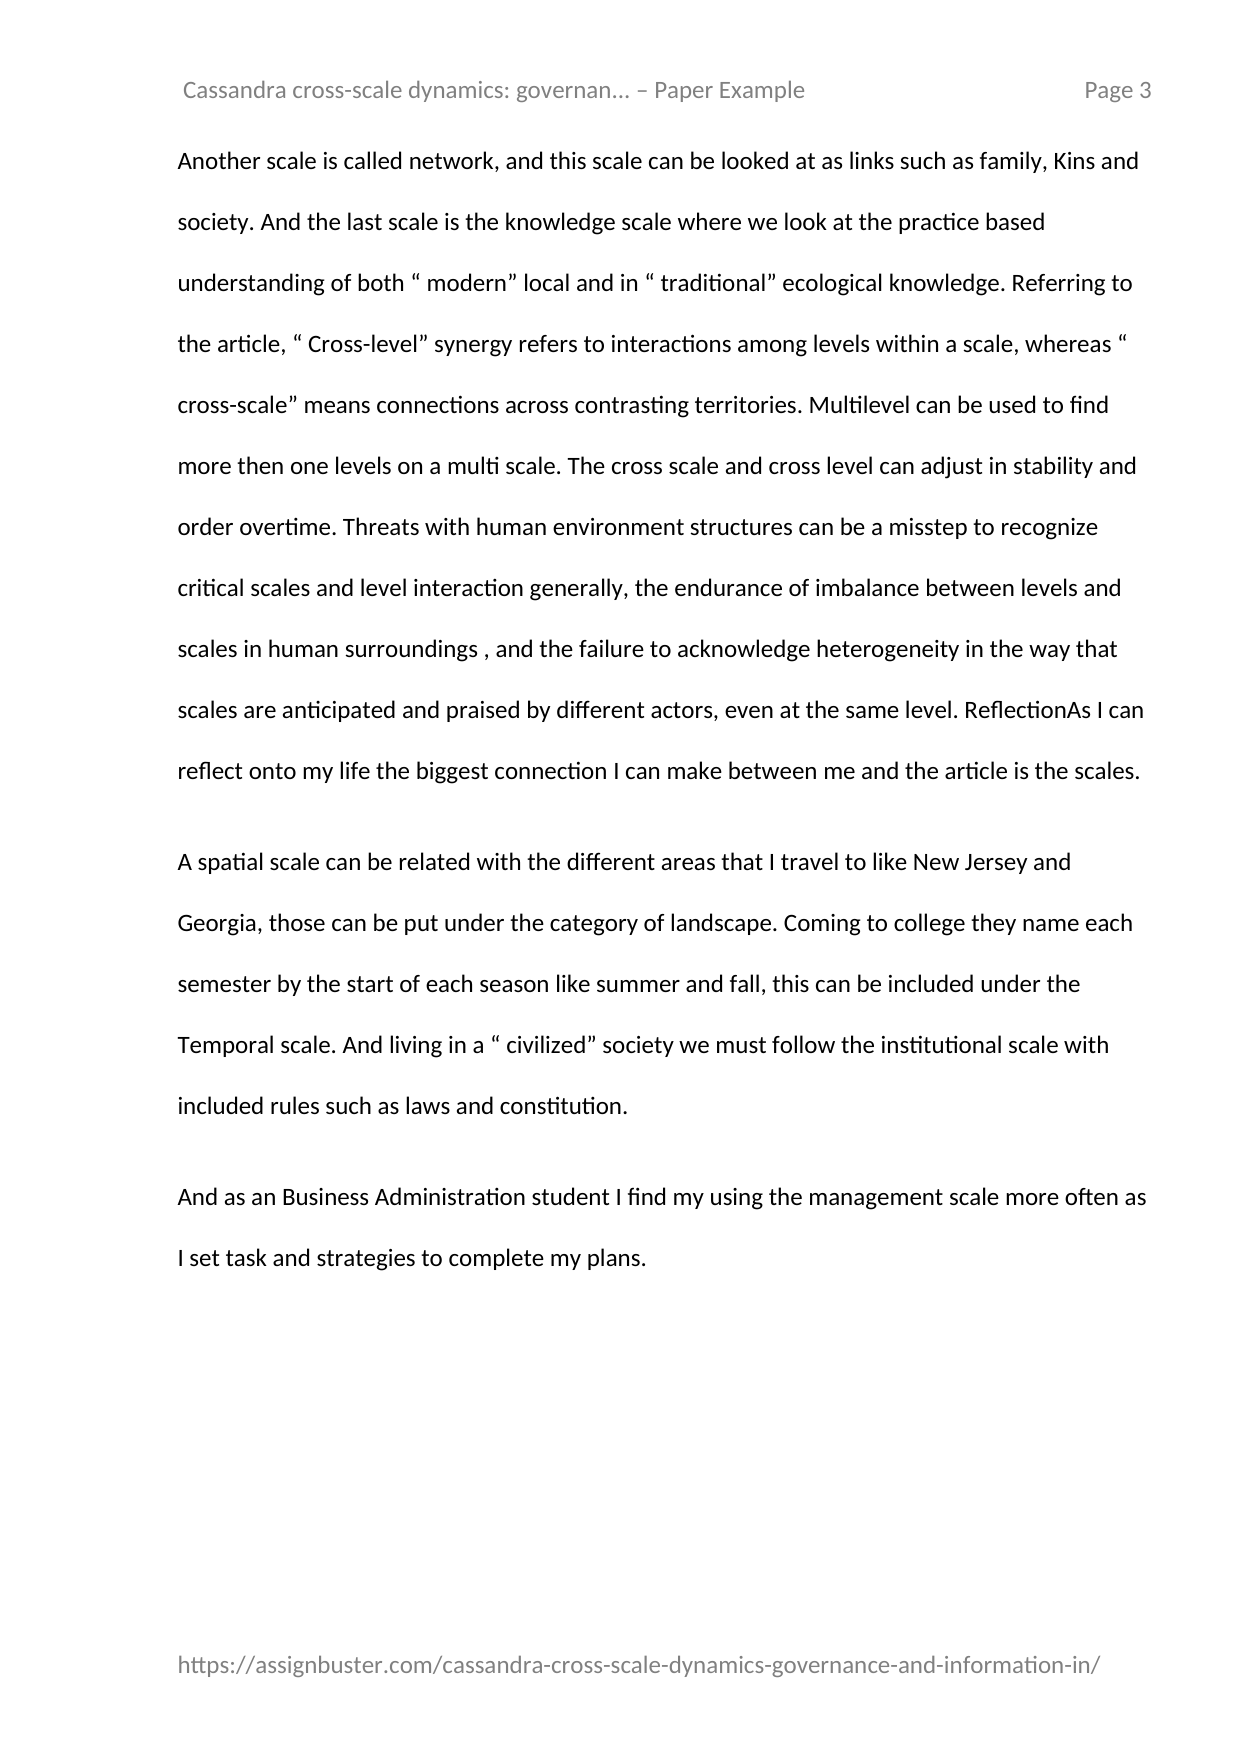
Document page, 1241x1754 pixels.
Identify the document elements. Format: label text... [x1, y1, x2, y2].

text A spatial scale can be related with the different areas that I travel to like New Jersey and Georgia, those can be put under the category of landscape. Coming to college they name each semester by the start of each season like summer and fall, this can be included under the Temporal scale. And living in a “ civilized” society we must follow the institutional scale with included rules such as laws and constitution. [177, 846, 1152, 1121]
text Another scale is called network, and this scale can be looked at as links such as family, Kins and society. And the last scale is the knowledge scale where we look at the practice based understanding of both “ modern” local and in “ traditional” ecological knowledge. Referring to the article, “ Cross-level” synergy refers to interactions among levels within a scale, whereas “ cross-scale” means connections across contrasting territories. Multilevel can be used to find more then one levels on a multi scale. The cross scale and cross level can adjust in stability and order overtime. Threats with human environment structures can be a misstep to recognize critical scales and level interaction generally, the endurance of imbalance between levels and scales in human surroundings , and the failure to acknowledge heterogeneity in the way that scales are anticipated and praised by different actors, even at the same level. ReflectionAs I can reflect onto my life the biggest connection I can make between me and the article is the scales. [177, 145, 1152, 786]
text And as an Business Administration student I find my using the management scale more often as I set task and strategies to complete my plans. [177, 1181, 1152, 1272]
